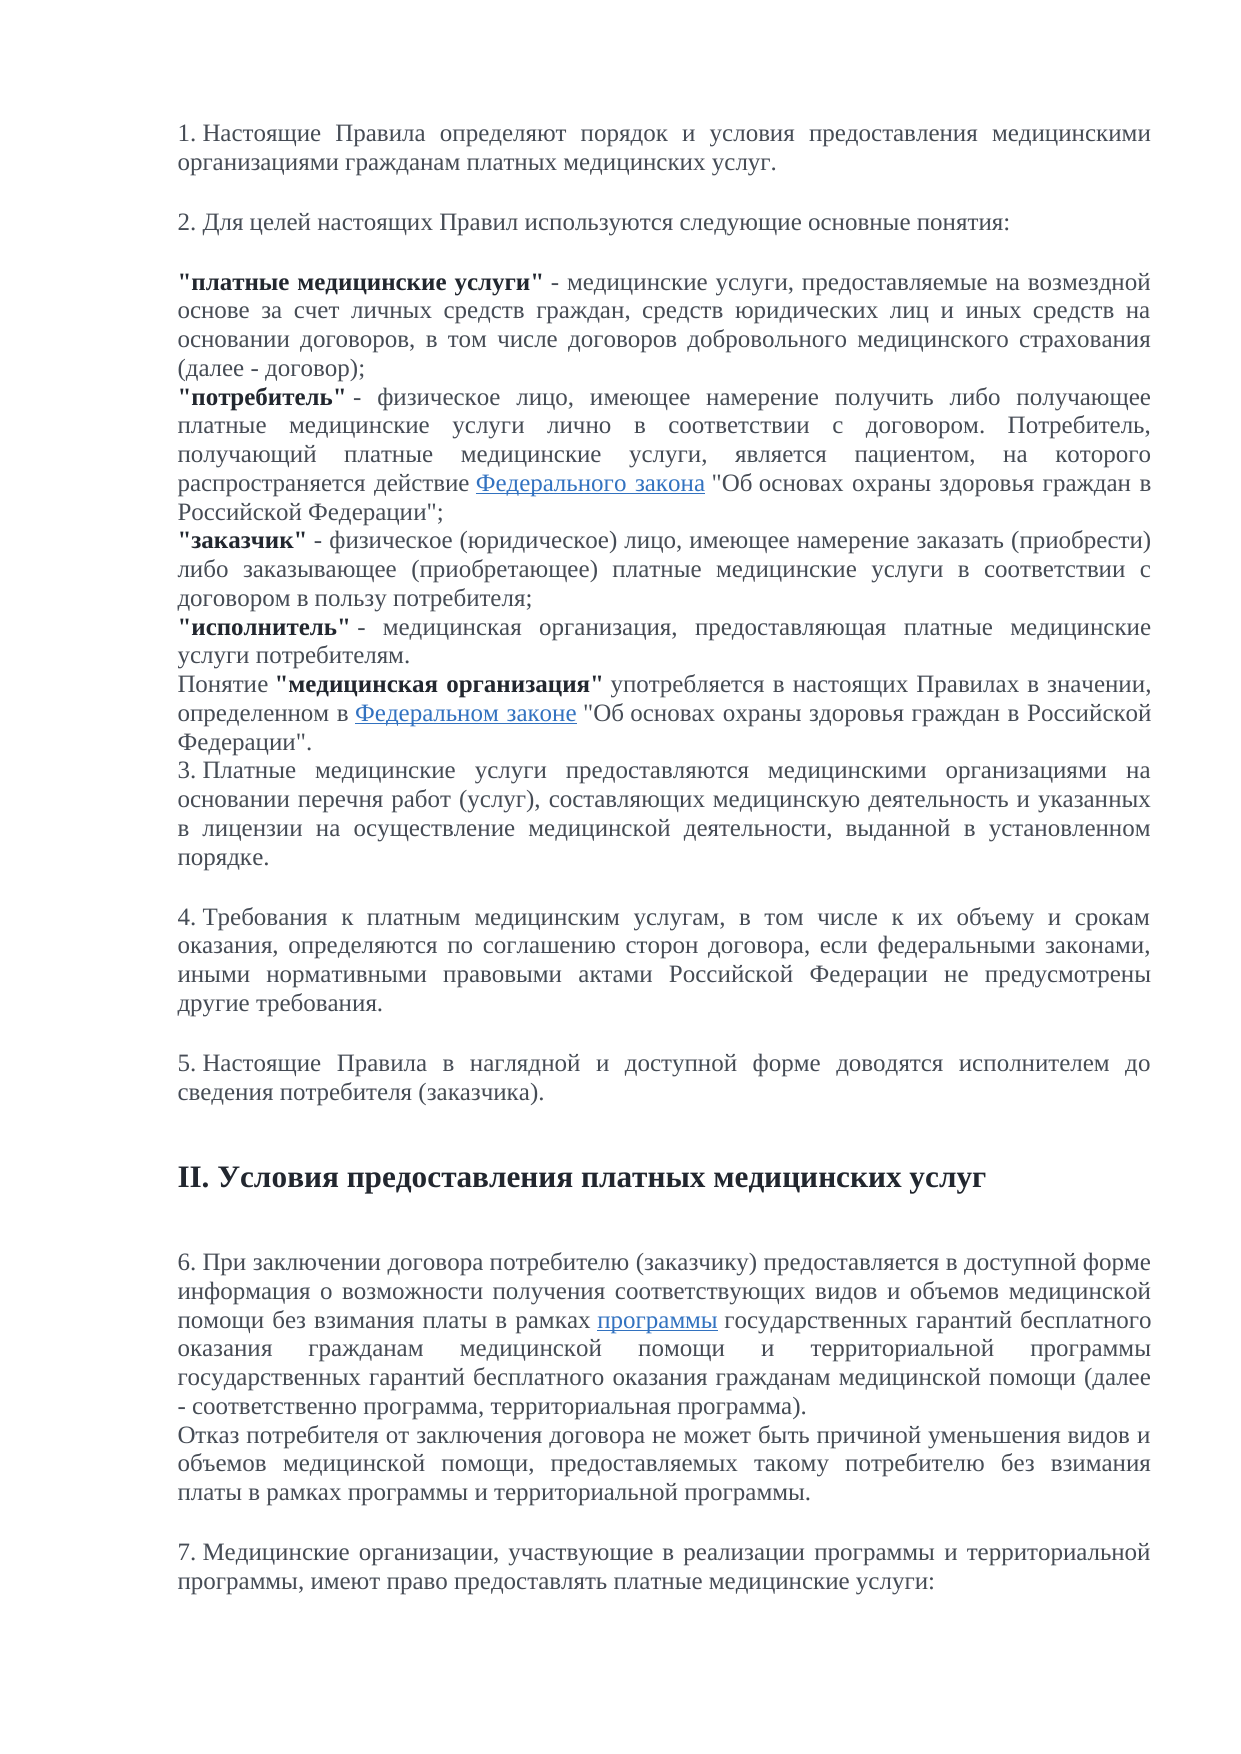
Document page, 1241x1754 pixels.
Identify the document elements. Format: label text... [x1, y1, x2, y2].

text "заказчик" - физическое (юридическое) лицо, имеющее намерение заказать (приобрести) либо заказывающее (приобретающее) платные медицинские услуги в соответствии с договором в пользу потребителя; [177, 526, 1152, 612]
text "исполнитель" - медицинская организация, предоставляющая платные медицинские услуги потребителям. [177, 612, 1152, 669]
text 3. Платные медицинские услуги предоставляются медицинскими организациями на основании перечня работ (услуг), составляющих медицинскую деятельность и указанных в лицензии на осуществление медицинской деятельности, выданной в установленном порядке. [177, 756, 1152, 871]
text 4. Требования к платным медицинским услугам, в том числе к их объему и срокам оказания, определяются по соглашению сторон договора, если федеральными законами, иными нормативными правовыми актами Российской Федерации не предусмотрены другие требования. [177, 902, 1152, 1017]
text II. Условия предоставления платных медицинских услуг [177, 1158, 1152, 1194]
text Понятие "медицинская организация" употребляется в настоящих Правилах в значении, определенном в Федеральном законе "Об основах охраны здоровья граждан в Российской Федерации". [177, 669, 1152, 756]
text 5. Настоящие Правила в наглядной и доступной форме доводятся исполнителем до сведения потребителя (заказчика). [177, 1048, 1152, 1106]
text "потребитель" - физическое лицо, имеющее намерение получить либо получающее платные медицинские услуги лично в соответствии с договором. Потребитель, получающий платные медицинские услуги, является пациентом, на которого распространяется действие Федерального закона "Об основах охраны здоровья граждан в Российской Федерации"; [177, 382, 1152, 526]
text "платные медицинские услуги" - медицинские услуги, предоставляемые на возмездной основе за счет личных средств граждан, средств юридических лиц и иных средств на основании договоров, в том числе договоров добровольного медицинского страхования (далее - договор); [177, 267, 1152, 382]
text 1. Настоящие Правила определяют порядок и условия предоставления медицинскими организациями гражданам платных медицинских услуг. [177, 118, 1152, 176]
text 2. Для целей настоящих Правил используются следующие основные понятия: [177, 207, 1152, 236]
text 6. При заключении договора потребителю (заказчику) предоставляется в доступной форме информация о возможности получения соответствующих видов и объемов медицинской помощи без взимания платы в рамках программы государственных гарантий бесплатного оказания гражданам медицинской помощи и территориальной программы государственных гарантий бесплатного оказания гражданам медицинской помощи (далее - соответственно программа, территориальная программа). [177, 1247, 1152, 1420]
text 7. Медицинские организации, участвующие в реализации программы и территориальной программы, имеют право предоставлять платные медицинские услуги: [177, 1537, 1152, 1595]
text Отказ потребителя от заключения договора не может быть причиной уменьшения видов и объемов медицинской помощи, предоставляемых такому потребителю без взимания платы в рамках программы и территориальной программы. [177, 1420, 1152, 1506]
